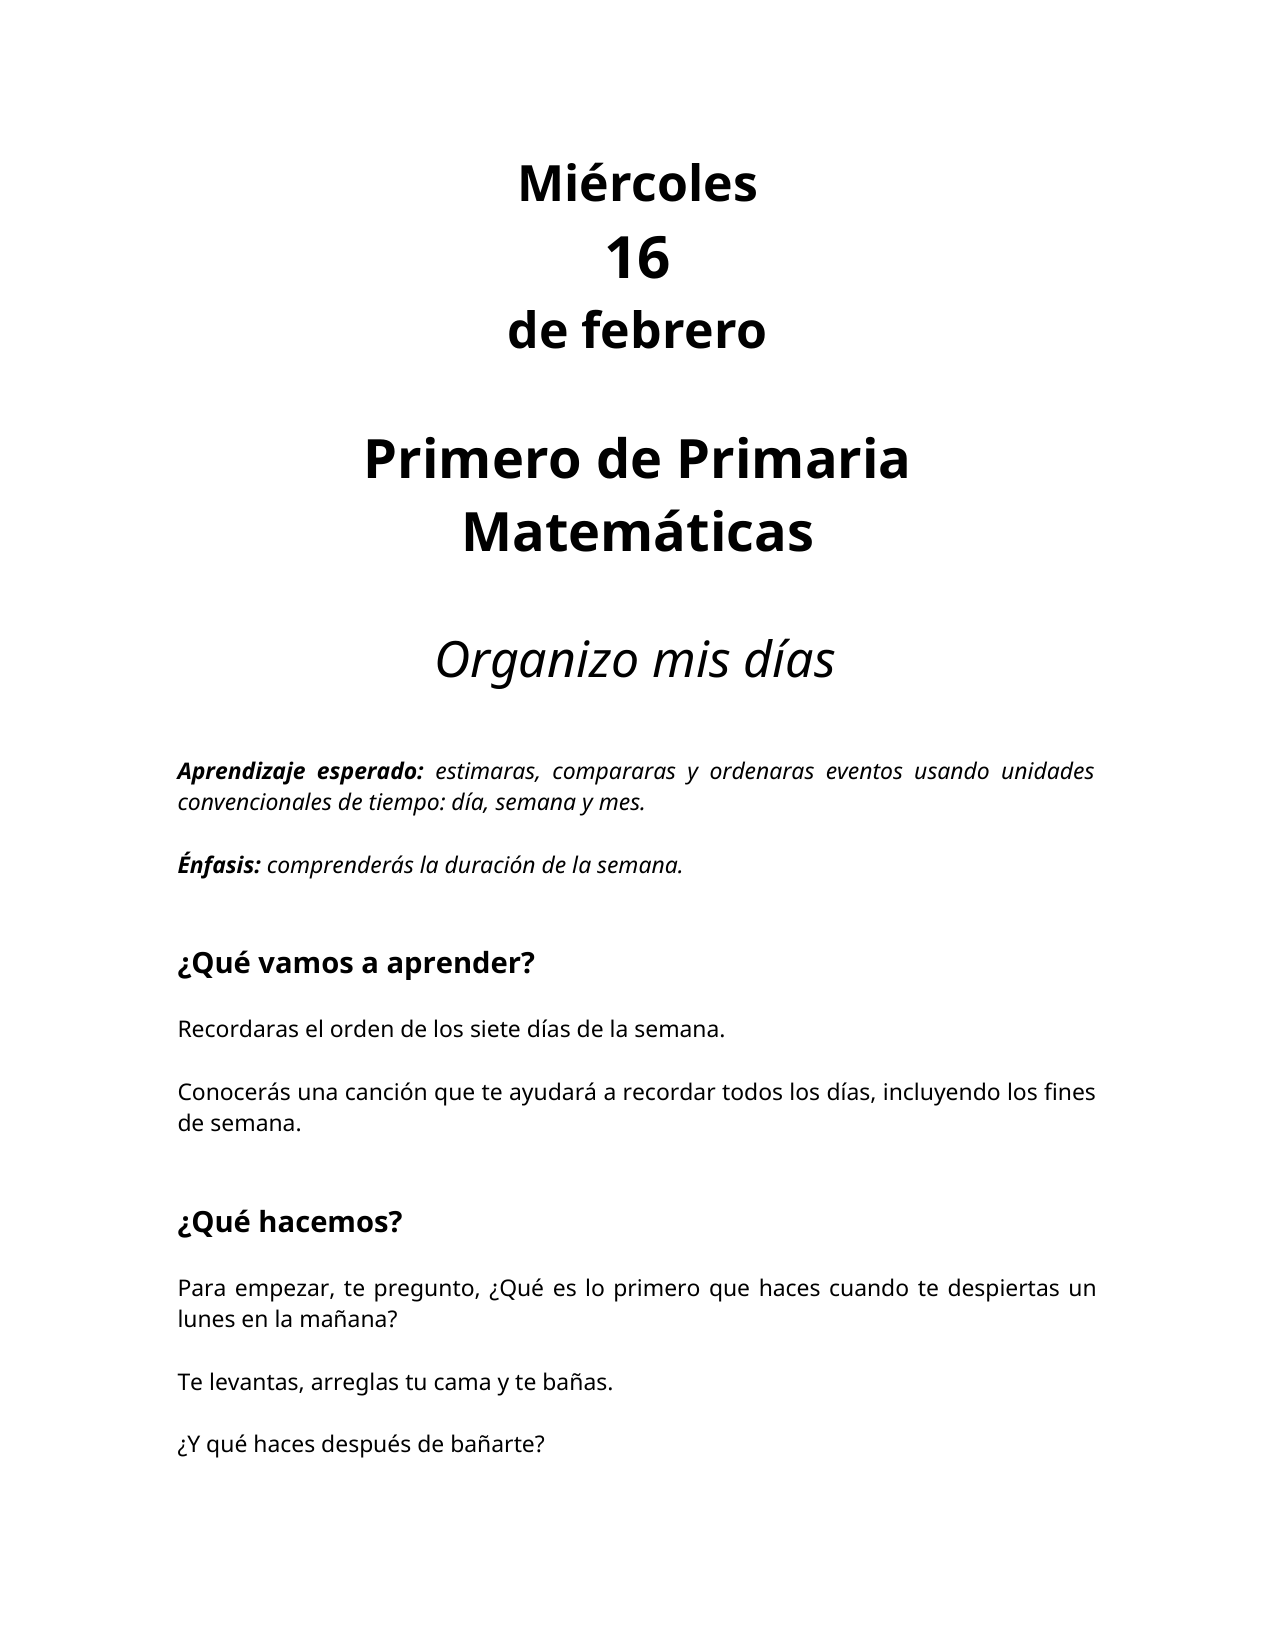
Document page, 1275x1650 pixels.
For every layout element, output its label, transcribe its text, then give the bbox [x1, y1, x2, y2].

text Recordaras el orden de los siete días de la semana. [177, 1013, 1098, 1045]
text 16 [177, 216, 1098, 295]
text de febrero [177, 295, 1098, 363]
text Matemáticas [177, 494, 1098, 568]
text Conocerás una canción que te ayudará a recordar todos los días, incluyendo los fines de semana. [177, 1076, 1098, 1138]
text Aprendizaje esperado: estimaras, compararas y ordenaras eventos usando unidades convencionales de tiempo: día, semana y mes. [177, 755, 1098, 817]
text Primero de Primaria [177, 420, 1098, 494]
text Te levantas, arreglas tu cama y te bañas. [177, 1366, 1098, 1397]
text ¿Qué hacemos? [177, 1201, 1098, 1241]
text Miércoles [177, 148, 1098, 216]
text Énfasis: comprenderás la duración de la semana. [177, 849, 1098, 880]
text ¿Qué vamos a aprender? [177, 942, 1098, 982]
text ¿Y qué haces después de bañarte? [177, 1428, 1098, 1459]
text Organizo mis días [177, 624, 1098, 692]
text Para empezar, te pregunto, ¿Qué es lo primero que haces cuando te despiertas un lunes en la mañana? [177, 1272, 1098, 1334]
